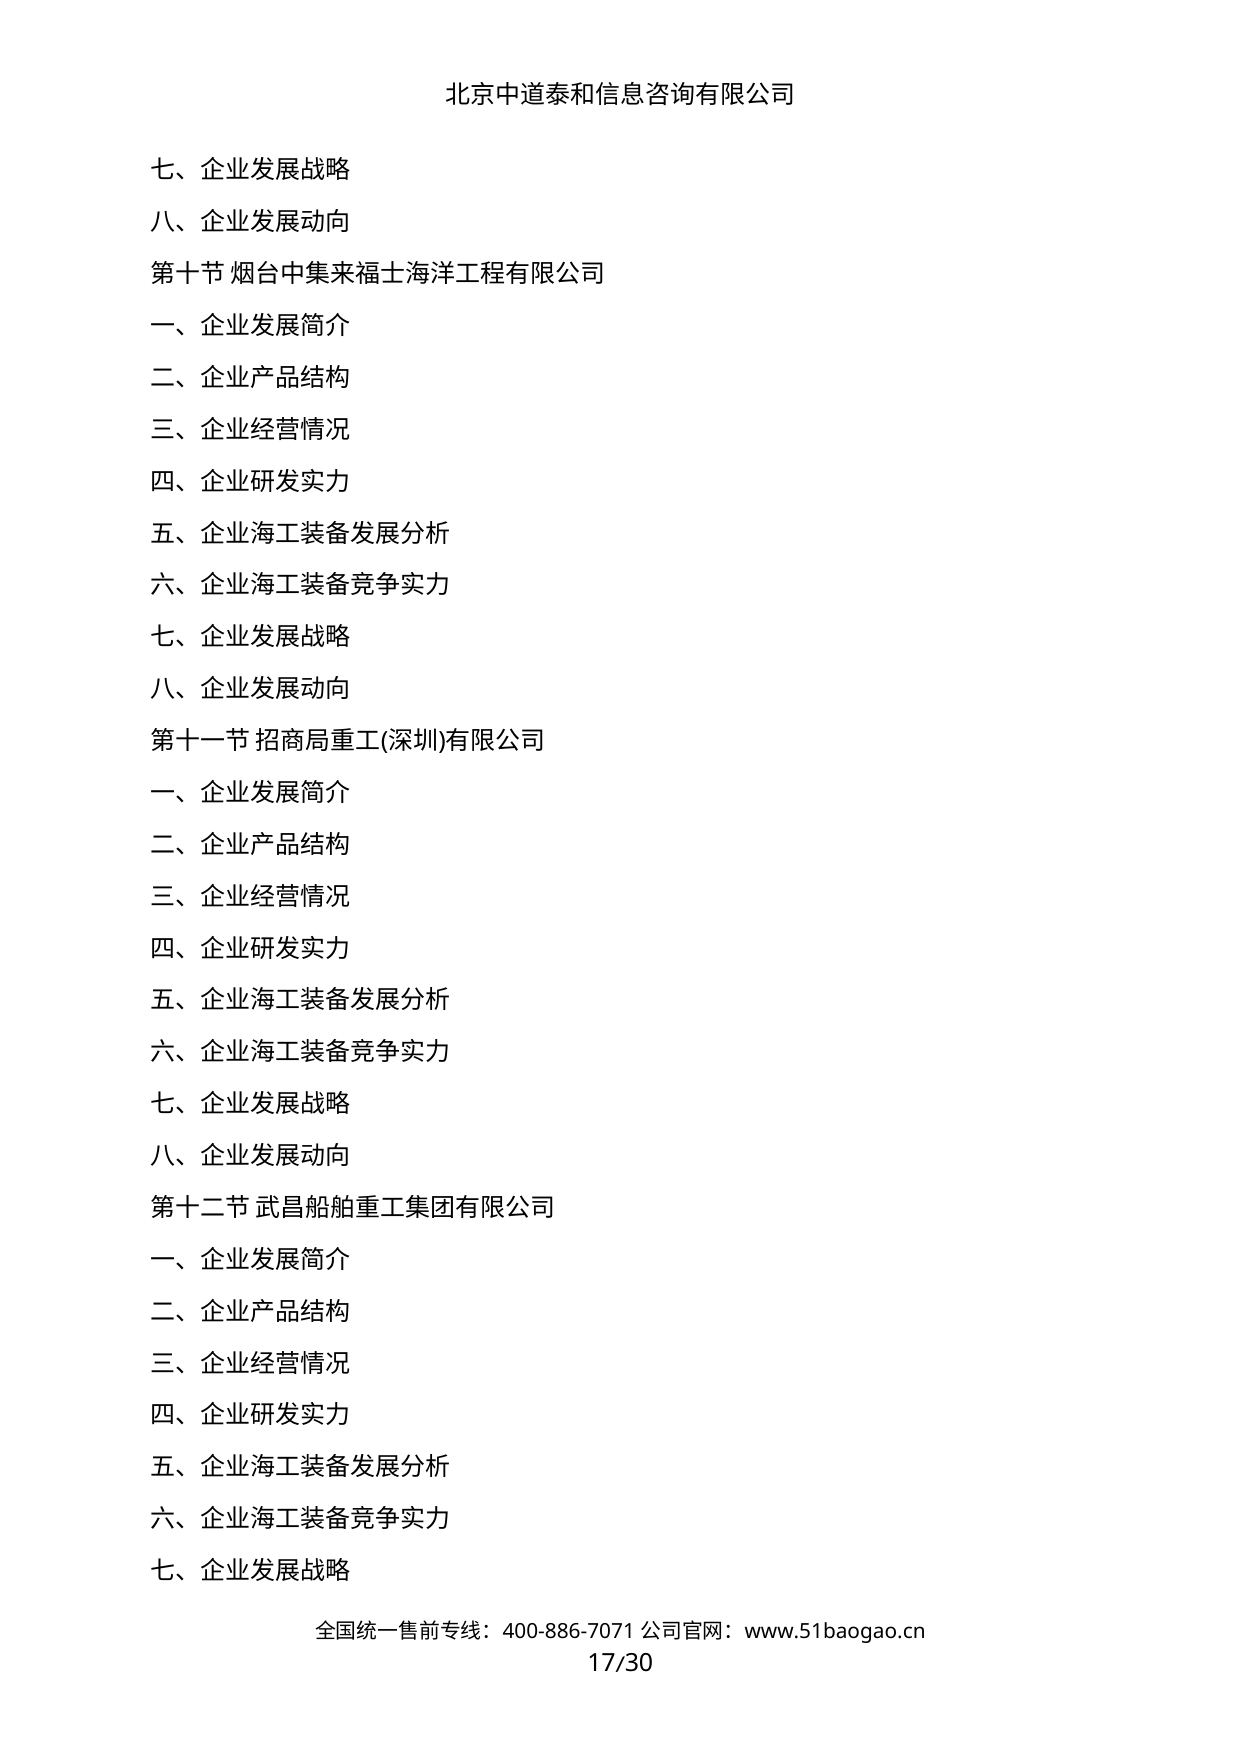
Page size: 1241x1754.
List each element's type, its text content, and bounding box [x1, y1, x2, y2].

text 七、企业发展战略 [150, 1551, 1090, 1587]
text 五、企业海工装备发展分析 [150, 1447, 1090, 1483]
text 五、企业海工装备发展分析 [150, 980, 1090, 1016]
text 六、企业海工装备竞争实力 [150, 1032, 1090, 1068]
text 一、企业发展简介 [150, 1239, 1090, 1276]
text 第十节 烟台中集来福士海洋工程有限公司 [150, 254, 1090, 290]
text 一、企业发展简介 [150, 772, 1090, 809]
text 三、企业经营情况 [150, 1343, 1090, 1379]
text 四、企业研发实力 [150, 1395, 1090, 1431]
text 五、企业海工装备发展分析 [150, 513, 1090, 549]
text 二、企业产品结构 [150, 824, 1090, 861]
text 一、企业发展简介 [150, 306, 1090, 342]
text 二、企业产品结构 [150, 1291, 1090, 1327]
text 三、企业经营情况 [150, 876, 1090, 912]
text 二、企业产品结构 [150, 357, 1090, 394]
text 三、企业经营情况 [150, 409, 1090, 446]
text 六、企业海工装备竞争实力 [150, 1499, 1090, 1535]
text 第十一节 招商局重工(深圳)有限公司 [150, 721, 1090, 757]
text 八、企业发展动向 [150, 1136, 1090, 1172]
text 八、企业发展动向 [150, 669, 1090, 705]
text 八、企业发展动向 [150, 202, 1090, 238]
text 六、企业海工装备竞争实力 [150, 565, 1090, 601]
text 七、企业发展战略 [150, 1084, 1090, 1120]
text 四、企业研发实力 [150, 461, 1090, 497]
text 四、企业研发实力 [150, 928, 1090, 964]
text 七、企业发展战略 [150, 150, 1090, 186]
text 第十二节 武昌船舶重工集团有限公司 [150, 1187, 1090, 1224]
text 七、企业发展战略 [150, 617, 1090, 653]
